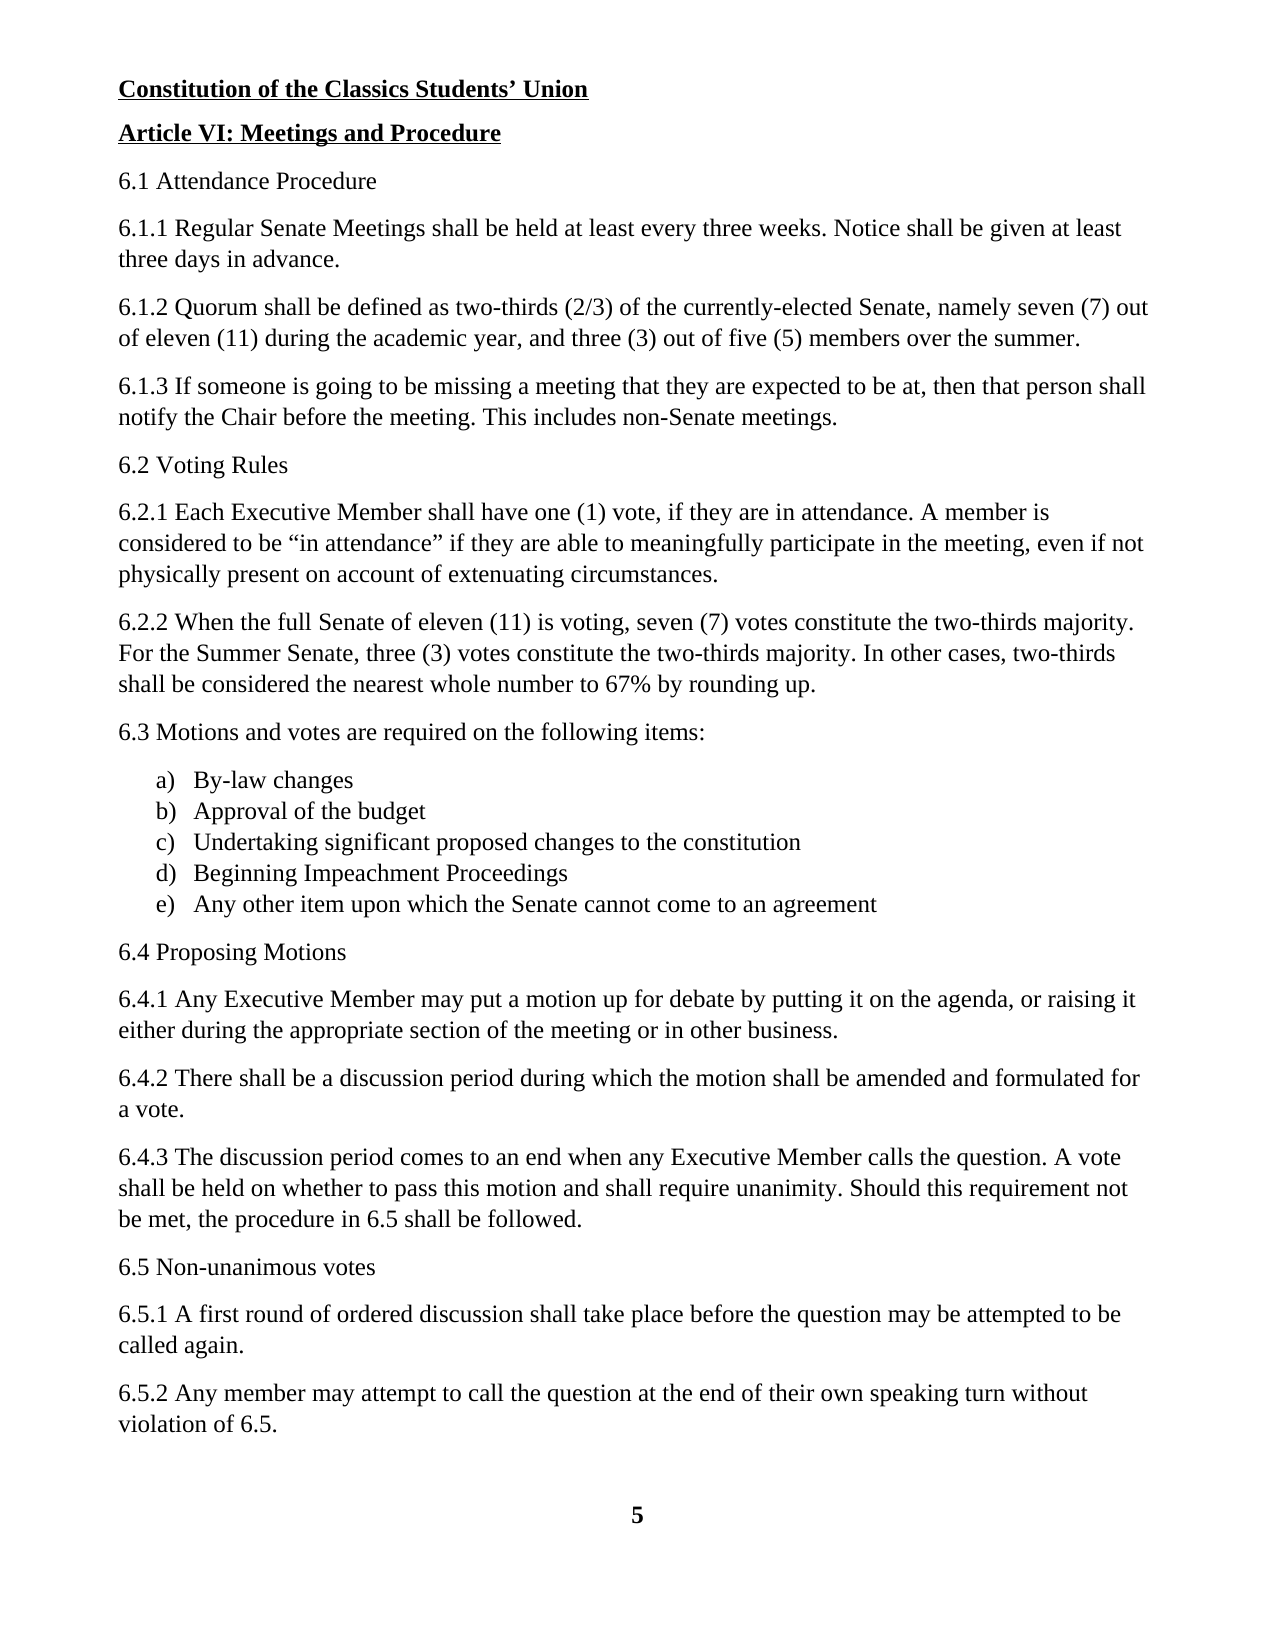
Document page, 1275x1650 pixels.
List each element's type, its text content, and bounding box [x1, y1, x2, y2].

text 6.1.1 Regular Senate Meetings shall be held at least every three weeks. Notice shall be given at least three days in advance. [118, 213, 1157, 273]
list Undertaking significant proposed changes to the constitution [156, 827, 1157, 856]
text 6.2.2 When the full Senate of eleven (11) is voting, seven (7) votes constitute the two-thirds majority. For the Summer Senate, three (3) votes constitute the two-thirds majority. In other cases, two-thirds shall be considered the nearest whole number to 67% by rounding up. [118, 607, 1157, 698]
subtitle 6.4.2 There shall be a discussion period during which the motion shall be amended and formulated for a vote. [118, 1063, 1157, 1123]
subtitle 6.4.3 The discussion period comes to an end when any Executive Member calls the question. A vote shall be held on whether to pass this motion and shall require unanimity. Should this requirement not be met, the procedure in 6.5 shall be followed. [118, 1142, 1157, 1233]
text 6.1.3 If someone is going to be missing a meeting that they are expected to be at, then that person shall notify the Chair before the meeting. This includes non-Senate meetings. [118, 371, 1157, 431]
subtitle Article VI: Meetings and Procedure [118, 118, 1157, 147]
list Beginning Impeachment Proceedings [156, 858, 1157, 887]
text 6.1.2 Quorum shall be defined as two-thirds (2/3) of the currently-elected Senate, namely seven (7) out of eleven (11) during the academic year, and three (3) out of five (5) members over the summer. [118, 292, 1157, 352]
list Approval of the budget [156, 796, 1157, 824]
subtitle 6.5 Non-unanimous votes [118, 1252, 1157, 1280]
text 6.2 Voting Rules [118, 450, 1157, 478]
subtitle 6.4.1 Any Executive Member may put a motion up for debate by putting it on the agenda, or raising it either during the appropriate section of the meeting or in other business. [118, 984, 1157, 1044]
subtitle 6.5.2 Any member may attempt to call the question at the end of their own speaking turn without violation of 6.5. [118, 1378, 1157, 1438]
list Any other item upon which the Senate cannot come to an agreement [156, 889, 1157, 918]
text 6.2.1 Each Executive Member shall have one (1) vote, if they are in attendance. A member is considered to be “in attendance” if they are able to meaningfully participate in the meeting, even if not physically present on account of extenuating circumstances. [118, 497, 1157, 588]
text 6.3 Motions and votes are required on the following items: [118, 717, 1157, 746]
subtitle 6.4 Proposing Motions [118, 937, 1157, 965]
subtitle 6.5.1 A first round of ordered discussion shall take place before the question may be attempted to be called again. [118, 1299, 1157, 1359]
text 6.1 Attendance Procedure [118, 166, 1157, 194]
list By-law changes [156, 765, 1157, 793]
